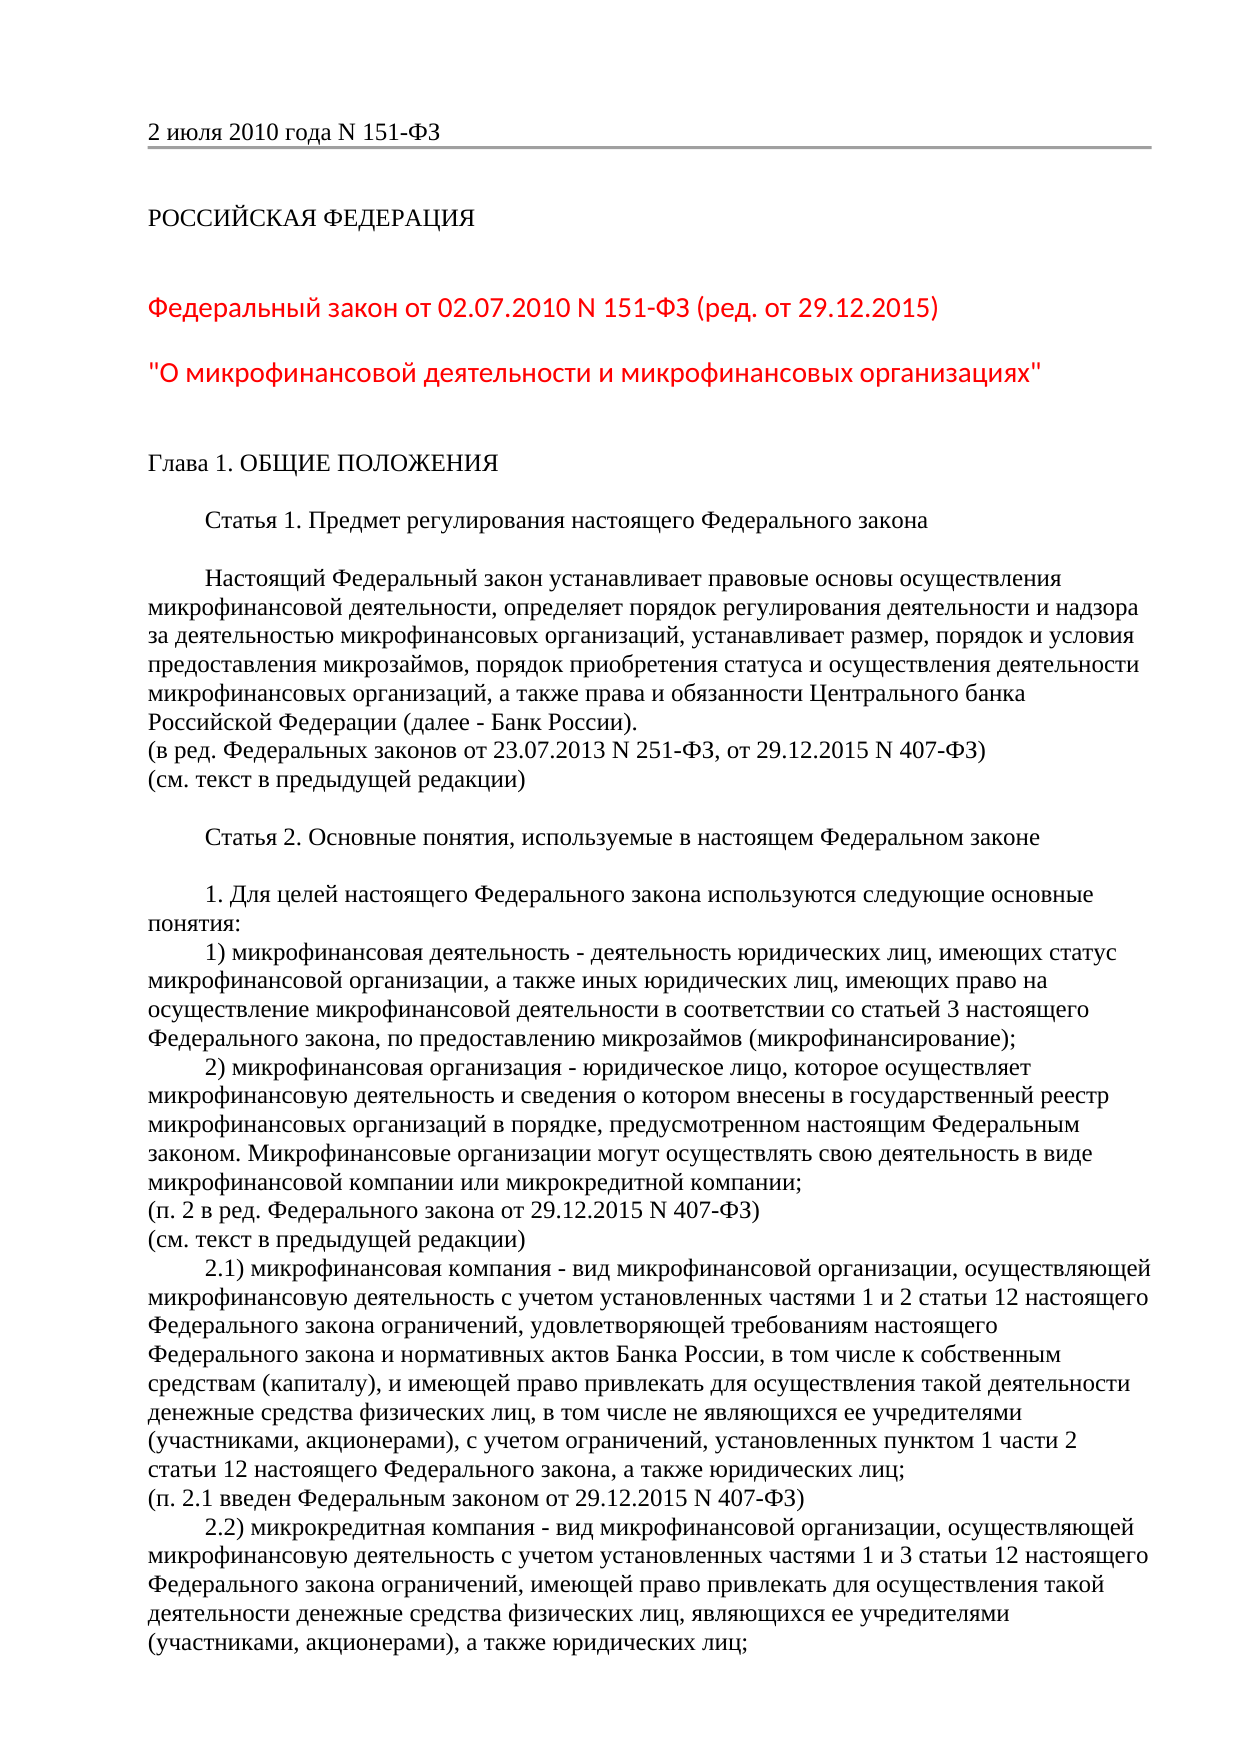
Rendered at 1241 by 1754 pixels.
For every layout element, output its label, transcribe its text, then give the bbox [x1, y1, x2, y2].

text 2.1) микрофинансовая компания - вид микрофинансовой организации, осуществляющей микрофинансовую деятельность с учетом установленных частями 1 и 2 статьи 12 настоящего Федерального закона ограничений, удовлетворяющей требованиям настоящего Федерального закона и нормативных актов Банка России, в том числе к собственным средствам (капиталу), и имеющей право привлекать для осуществления такой деятельности денежные средства физических лиц, в том числе не являющихся ее учредителями (участниками, акционерами), с учетом ограничений, установленных пунктом 1 части 2 статьи 12 настоящего Федерального закона, а также юридических лиц; [148, 1253, 1152, 1483]
text "О микрофинансовой деятельности и микрофинансовых организациях" [148, 354, 1152, 390]
text Статья 2. Основные понятия, используемые в настоящем Федеральном законе [148, 822, 1152, 850]
text РОССИЙСКАЯ ФЕДЕРАЦИЯ [148, 203, 1152, 232]
text (см. текст в предыдущей редакции) [148, 764, 1152, 793]
text Глава 1. ОБЩИЕ ПОЛОЖЕНИЯ [148, 448, 1152, 477]
text 2 июля 2010 года N 151-ФЗ [148, 117, 1152, 146]
text Настоящий Федеральный закон устанавливает правовые основы осуществления микрофинансовой деятельности, определяет порядок регулирования деятельности и надзора за деятельностью микрофинансовых организаций, устанавливает размер, порядок и условия предоставления микрозаймов, порядок приобретения статуса и осуществления деятельности микрофинансовых организаций, а также права и обязанности Центрального банка Российской Федерации (далее - Банк России). [148, 563, 1152, 735]
text 1. Для целей настоящего Федерального закона используются следующие основные понятия: [148, 879, 1152, 937]
text 2.2) микрокредитная компания - вид микрофинансовой организации, осуществляющей микрофинансовую деятельность с учетом установленных частями 1 и 3 статьи 12 настоящего Федерального закона ограничений, имеющей право привлекать для осуществления такой деятельности денежные средства физических лиц, являющихся ее учредителями (участниками, акционерами), а также юридических лиц; [148, 1512, 1152, 1655]
text (в ред. Федеральных законов от 23.07.2013 N 251-ФЗ, от 29.12.2015 N 407-ФЗ) [148, 735, 1152, 764]
text 1) микрофинансовая деятельность - деятельность юридических лиц, имеющих статус микрофинансовой организации, а также иных юридических лиц, имеющих право на осуществление микрофинансовой деятельности в соответствии со статьей 3 настоящего Федерального закона, по предоставлению микрозаймов (микрофинансирование); [148, 937, 1152, 1052]
text (п. 2 в ред. Федерального закона от 29.12.2015 N 407-ФЗ) [148, 1195, 1152, 1224]
text Статья 1. Предмет регулирования настоящего Федерального закона [148, 505, 1152, 534]
text (п. 2.1 введен Федеральным законом от 29.12.2015 N 407-ФЗ) [148, 1483, 1152, 1512]
text Федеральный закон от 02.07.2010 N 151-ФЗ (ред. от 29.12.2015) [148, 289, 1152, 325]
text 2) микрофинансовая организация - юридическое лицо, которое осуществляет микрофинансовую деятельность и сведения о котором внесены в государственный реестр микрофинансовых организаций в порядке, предусмотренном настоящим Федеральным законом. Микрофинансовые организации могут осуществлять свою деятельность в виде микрофинансовой компании или микрокредитной компании; [148, 1052, 1152, 1195]
text (см. текст в предыдущей редакции) [148, 1224, 1152, 1253]
